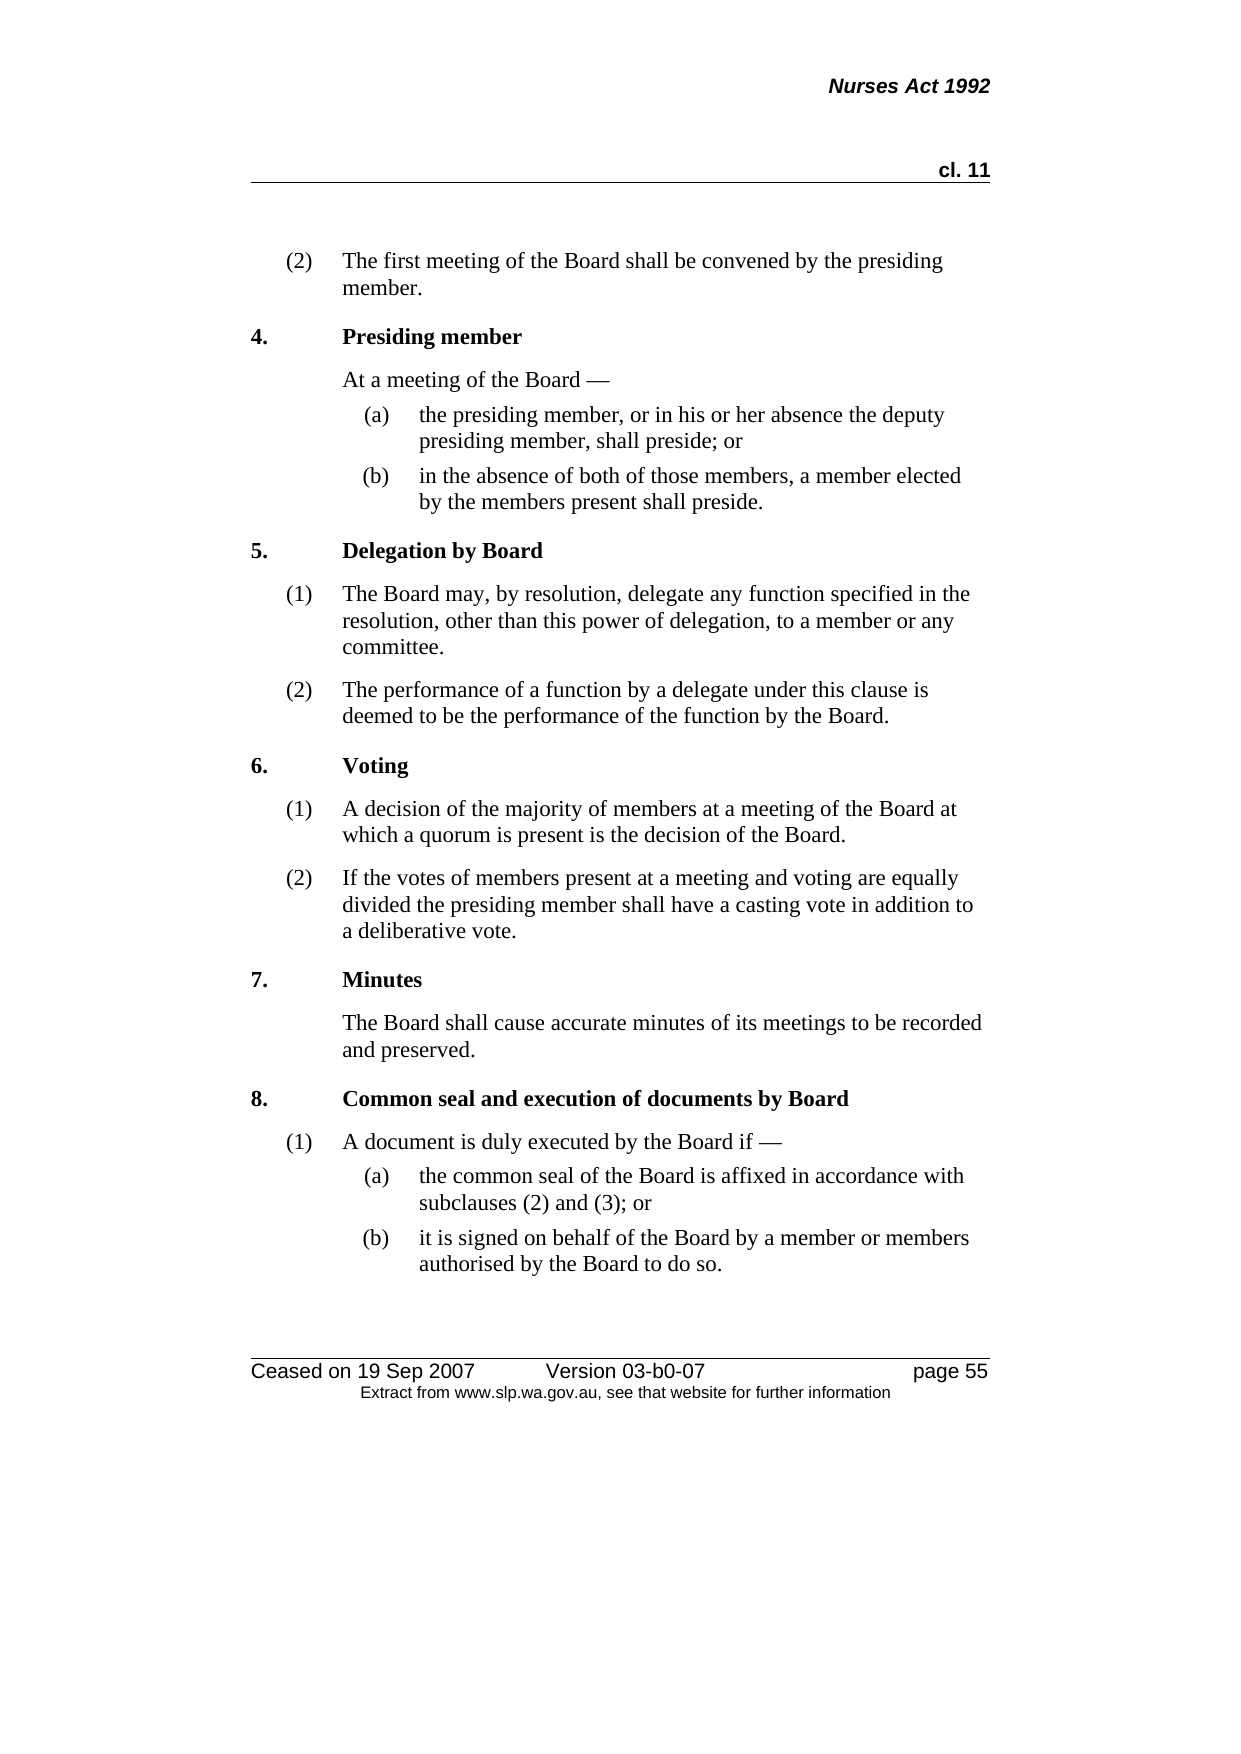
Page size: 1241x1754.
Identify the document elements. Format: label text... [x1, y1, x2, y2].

text (b) it is signed on behalf of the Board by a member or members authorised by the Board to do so. [251, 1224, 990, 1276]
text (2) The performance of a function by a delegate under this clause is deemed to be the performance of the function by the Board. [251, 676, 990, 729]
text (1) The Board may, by resolution, delegate any function specified in the resolution, other than this power of delegation, to a member or any committee. [251, 581, 990, 659]
subtitle 6. Voting [251, 752, 990, 778]
text The Board shall cause accurate minutes of its meetings to be recorded and preserved. [251, 1009, 990, 1062]
text (a) the presiding member, or in his or her absence the deputy presiding member, shall preside; or [251, 401, 990, 453]
text (2) The first meeting of the Board shall be convened by the presiding member. [251, 247, 990, 300]
text (b) in the absence of both of those members, a member elected by the members present shall preside. [251, 462, 990, 514]
text (1) A document is duly executed by the Board if — [251, 1128, 990, 1154]
subtitle 7. Minutes [251, 966, 990, 993]
subtitle 5. Delegation by Board [251, 537, 990, 564]
text (2) If the votes of members present at a meeting and voting are equally divided the presiding member shall have a casting vote in addition to a deliberative vote. [251, 864, 990, 943]
text (1) A decision of the majority of members at a meeting of the Board at which a quorum is present is the decision of the Board. [251, 795, 990, 848]
text (a) the common seal of the Board is affixed in accordance with subclauses (2) and (3); or [251, 1163, 990, 1215]
subtitle 8. Common seal and execution of documents by Board [251, 1085, 990, 1111]
text At a meeting of the Board — [251, 366, 990, 392]
subtitle 4. Presiding member [251, 323, 990, 349]
